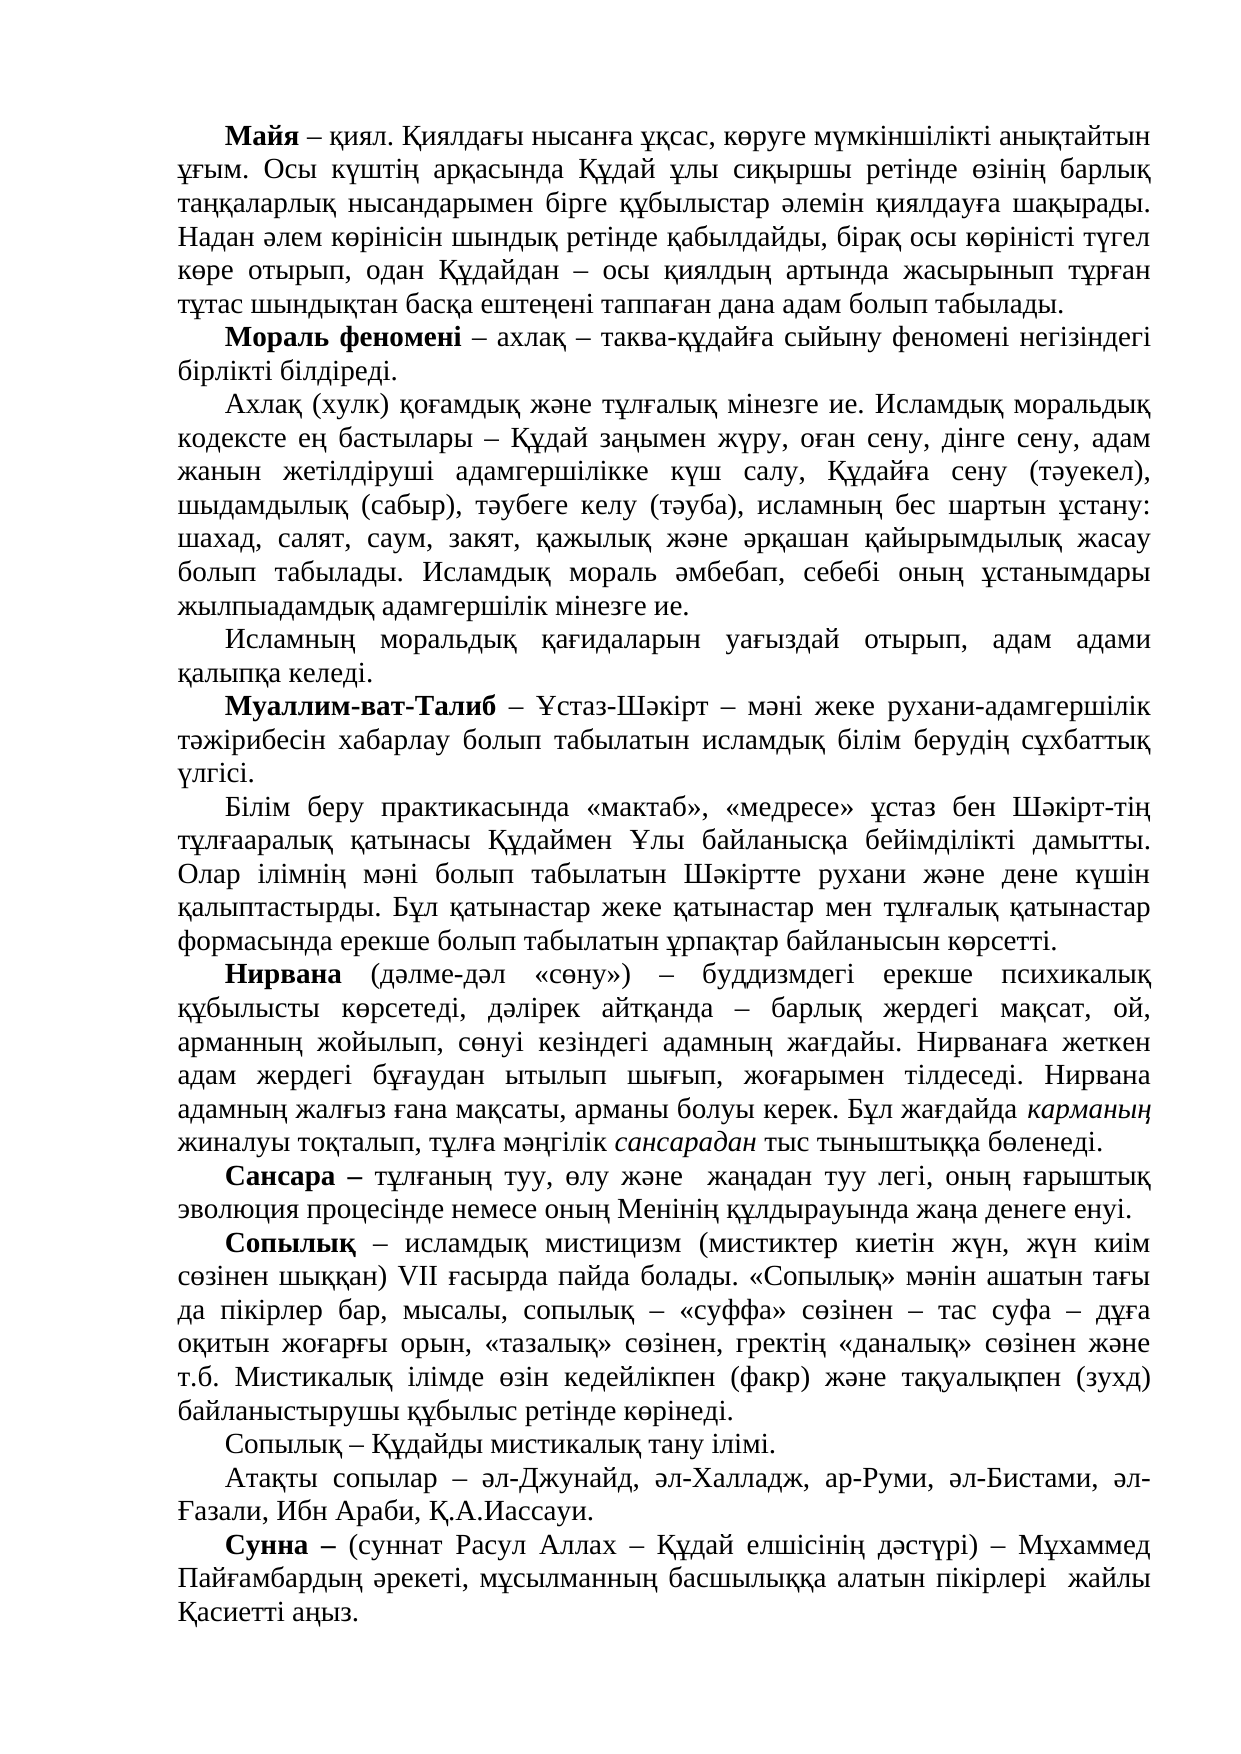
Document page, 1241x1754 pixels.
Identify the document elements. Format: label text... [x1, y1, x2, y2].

text Сунна – (суннат Расул Аллах – Құдай елшісінің дәстүрі) – Мұхаммед Пайғамбардың әрекеті, мұсылманның басшылыққа алатын пікірлері жайлы Қасиетті аңыз. [177, 1527, 1152, 1627]
text Муаллим-ват-Талиб – Ұстаз-Шәкірт – мәні жеке рухани-адамгершілік тәжірибесін хабарлау болып табылатын исламдық білім берудің сұхбаттық үлгісі. [177, 688, 1152, 789]
text Сопылық – Құдайды мистикалық тану ілімі. [177, 1426, 1152, 1460]
text Сопылық – исламдық мистицизм (мистиктер киетін жүн, жүн киім сөзінен шыққан) VII ғасырда пайда болады. «Сопылық» мәнін ашатын тағы да пікірлер бар, мысалы, сопылық – «суффа» сөзінен – тас суфа – дұға оқитын жоғарғы орын, «тазалық» сөзінен, гректің «даналық» сөзінен және т.б. Мистикалық ілімде өзін кедейлікпен (факр) және тақуалықпен (зухд) байланыстырушы құбылыс ретінде көрінеді. [177, 1225, 1152, 1426]
text Атақты сопылар – әл-Джунайд, әл-Халладж, ар-Руми, әл-Бистами, әл-Ғазали, Ибн Араби, Қ.А.Иассауи. [177, 1460, 1152, 1527]
text Нирвана (дәлме-дәл «сөну») – буддизмдегі ерекше психикалық құбылысты көрсетеді, дәлірек айтқанда – барлық жердегі мақсат, ой, арманның жойылып, сөнуі кезіндегі адамның жағдайы. Нирванаға жеткен адам жердегі бұғаудан ытылып шығып, жоғарымен тілдеседі. Нирвана адамның жалғыз ғана мақсаты, арманы болуы керек. Бұл жағдайда карманың жиналуы тоқталып, тұлға мәңгілік сансарадан тыс тыныштыққа бөленеді. [177, 957, 1152, 1158]
text Сансара – тұлғаның туу, өлу және жаңадан туу легі, оның ғарыштық эволюция процесінде немесе оның Менінің құлдырауында жаңа денеге енуі. [177, 1158, 1152, 1225]
text Ахлақ (хулк) қоғамдық және тұлғалық мінезге ие. Исламдық моральдық кодексте ең бастылары – Құдай заңымен жүру, оған сену, дінге сену, адам жанын жетілдіруші адамгершілікке күш салу, Құдайға сену (тәуекел), шыдамдылық (сабыр), тәубеге келу (тәуба), исламның бес шартын ұстану: шахад, салят, саум, закят, қажылық және әрқашан қайырымдылық жасау болып табылады. Исламдық мораль әмбебап, себебі оның ұстанымдары жылпыадамдық адамгершілік мінезге ие. [177, 386, 1152, 621]
text Мораль феномені – ахлақ – таква-құдайға сыйыну феномені негізіндегі бірлікті білдіреді. [177, 319, 1152, 386]
text Исламның моральдық қағидаларын уағыздай отырып, адам адами қалыпқа келеді. [177, 621, 1152, 688]
text Майя – қиял. Қиялдағы нысанға ұқсас, көруге мүмкіншілікті анықтайтын ұғым. Осы күштің арқасында Құдай ұлы сиқыршы ретінде өзінің барлық таңқаларлық нысандарымен бірге құбылыстар әлемін қиялдауға шақырады. Надан әлем көрінісін шындық ретінде қабылдайды, бірақ осы көріністі түгел көре отырып, одан Құдайдан – осы қиялдың артында жасырынып тұрған тұтас шындықтан басқа ештеңені таппаған дана адам болып табылады. [177, 118, 1152, 319]
text Білім беру практикасында «мактаб», «медресе» ұстаз бен Шәкірт-тің тұлғааралық қатынасы Құдаймен Ұлы байланысқа бейімділікті дамытты. Олар ілімнің мәні болып табылатын Шәкіртте рухани және дене күшін қалыптастырды. Бұл қатынастар жеке қатынастар мен тұлғалық қатынастар формасында ерекше болып табылатын ұрпақтар байланысын көрсетті. [177, 789, 1152, 957]
